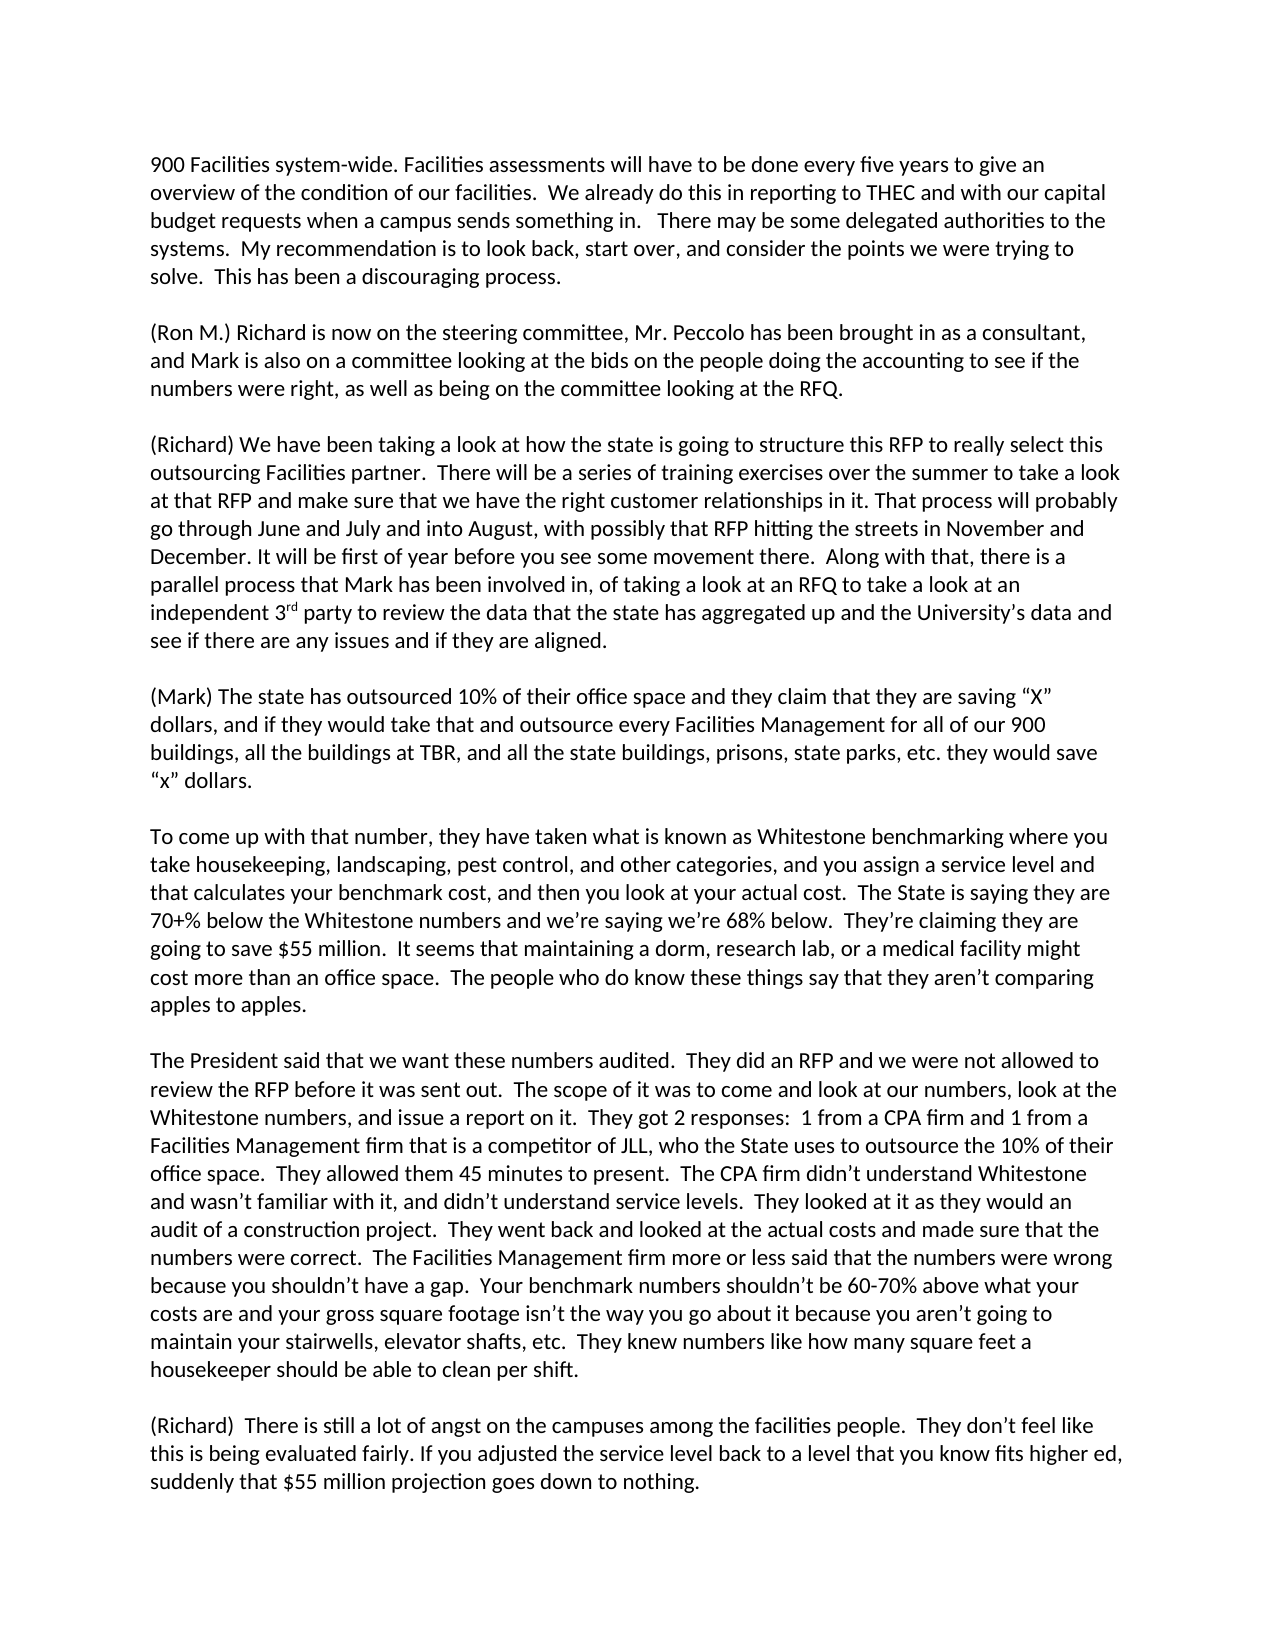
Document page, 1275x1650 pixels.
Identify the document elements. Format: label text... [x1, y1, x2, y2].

text (Richard) We have been taking a look at how the state is going to structure this RFP to really select this outsourcing Facilities partner. There will be a series of training exercises over the summer to take a look at that RFP and make sure that we have the right customer relationships in it. That process will probably go through June and July and into August, with possibly that RFP hitting the streets in November and December. It will be first of year before you see some movement there. Along with that, there is a parallel process that Mark has been involved in, of taking a look at an RFQ to take a look at an independent 3rd party to review the data that the state has aggregated up and the University’s data and see if there are any issues and if they are aligned. [150, 430, 1125, 654]
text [150, 150, 1125, 290]
text To come up with that number, they have taken what is known as Whitestone benchmarking where you take housekeeping, landscaping, pest control, and other categories, and you assign a service level and that calculates your benchmark cost, and then you look at your actual cost. The State is saying they are 70+% below the Whitestone numbers and we’re saying we’re 68% below. They’re claiming they are going to save $55 million. It seems that maintaining a dorm, research lab, or a medical facility might cost more than an office space. The people who do know these things say that they aren’t comparing apples to apples. [150, 822, 1125, 1019]
text (Mark) The state has outsourced 10% of their office space and they claim that they are saving “X” dollars, and if they would take that and outsource every Facilities Management for all of our 900 buildings, all the buildings at TBR, and all the state buildings, prisons, state parks, etc. they would save “x” dollars. [150, 682, 1125, 794]
text The President said that we want these numbers audited. They did an RFP and we were not allowed to review the RFP before it was sent out. The scope of it was to come and look at our numbers, look at the Whitestone numbers, and issue a report on it. They got 2 responses: 1 from a CPA firm and 1 from a Facilities Management firm that is a competitor of JLL, who the State uses to outsource the 10% of their office space. They allowed them 45 minutes to present. The CPA firm didn’t understand Whitestone and wasn’t familiar with it, and didn’t understand service levels. They looked at it as they would an audit of a construction project. They went back and looked at the actual costs and made sure that the numbers were correct. The Facilities Management firm more or less said that the numbers were wrong because you shouldn’t have a gap. Your benchmark numbers shouldn’t be 60-70% above what your costs are and your gross square footage isn’t the way you go about it because you aren’t going to maintain your stairwells, elevator shafts, etc. They knew numbers like how many square feet a housekeeper should be able to clean per shift. [150, 1047, 1125, 1383]
text (Richard) There is still a lot of angst on the campuses among the facilities people. They don’t feel like this is being evaluated fairly. If you adjusted the service level back to a level that you know fits higher ed, suddenly that $55 million projection goes down to nothing. [150, 1411, 1125, 1495]
text (Ron M.) Richard is now on the steering committee, Mr. Peccolo has been brought in as a consultant, and Mark is also on a committee looking at the bids on the people doing the accounting to see if the numbers were right, as well as being on the committee looking at the RFQ. [150, 318, 1125, 402]
